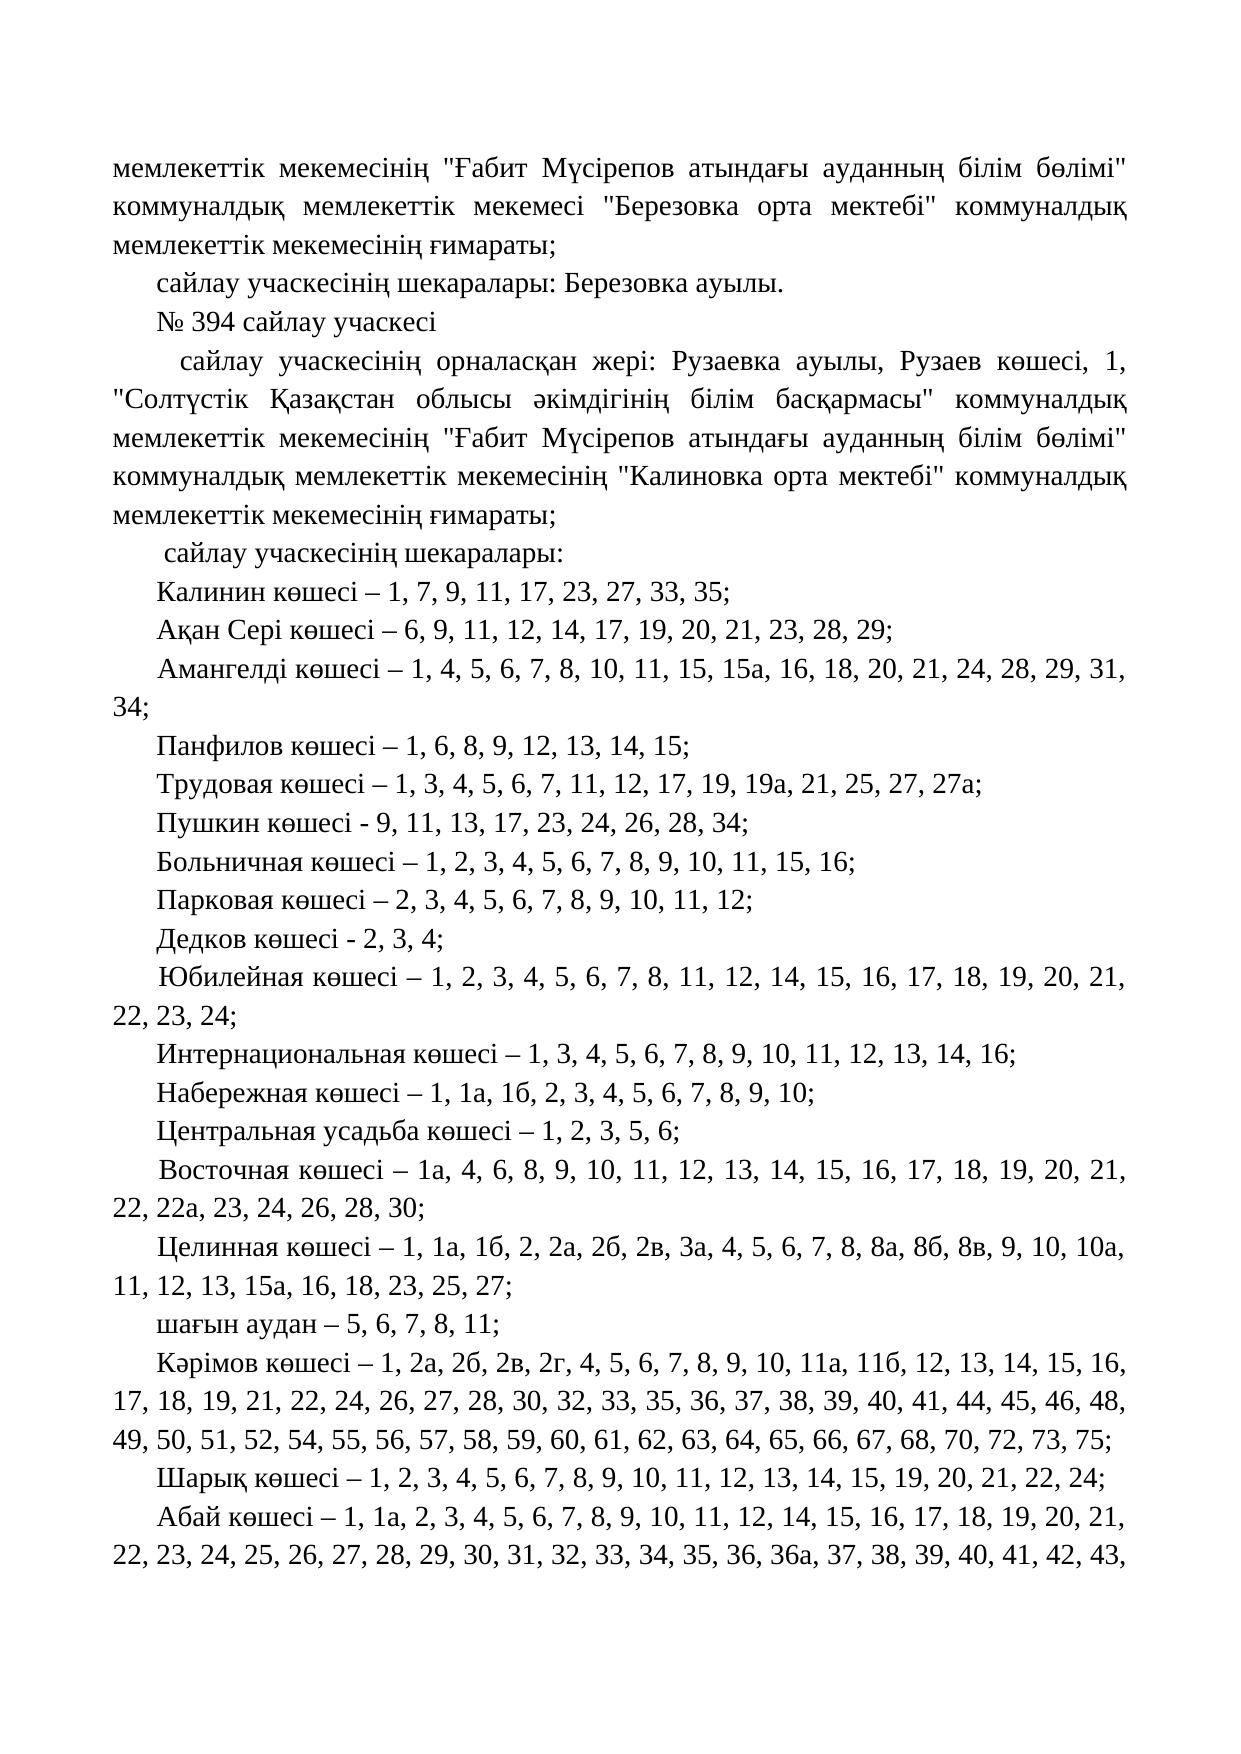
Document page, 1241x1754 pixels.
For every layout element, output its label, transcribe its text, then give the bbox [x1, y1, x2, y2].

text шағын аудан – 5, 6, 7, 8, 11; [112, 1306, 1128, 1340]
text Панфилов көшесі – 1, 6, 8, 9, 12, 13, 14, 15; [112, 728, 1128, 762]
text Амангелді көшесі – 1, 4, 5, 6, 7, 8, 10, 11, 15, 15а, 16, 18, 20, 21, 24, 28, 29, 31, 34; [112, 651, 1128, 723]
text сайлау учаскесінің шекаралары: [112, 535, 1128, 569]
text сайлау учаскесінің шекаралары: Березовка ауылы. [112, 266, 1128, 299]
text Юбилейная көшесі – 1, 2, 3, 4, 5, 6, 7, 8, 11, 12, 14, 15, 16, 17, 18, 19, 20, 21, 22, 23, 24; [112, 959, 1128, 1031]
text № 394 сайлау учаскесі [112, 304, 1128, 338]
text Кәрімов көшесі – 1, 2а, 2б, 2в, 2г, 4, 5, 6, 7, 8, 9, 10, 11а, 11б, 12, 13, 14, 15, 16, 17, 18, 19, 21, 22, 24, 26, 27, 28, 30, 32, 33, 35, 36, 37, 38, 39, 40, 41, 44, 45, 46, 48, 49, 50, 51, 52, 54, 55, 56, 57, 58, 59, 60, 61, 62, 63, 64, 65, 66, 67, 68, 70, 72, 73, 75; [112, 1345, 1128, 1455]
text Парковая көшесі – 2, 3, 4, 5, 6, 7, 8, 9, 10, 11, 12; [112, 882, 1128, 916]
text Пушкин көшесі - 9, 11, 13, 17, 23, 24, 26, 28, 34; [112, 805, 1128, 839]
text Шарық көшесі – 1, 2, 3, 4, 5, 6, 7, 8, 9, 10, 11, 12, 13, 14, 15, 19, 20, 21, 22, 24; [112, 1460, 1128, 1494]
text Калинин көшесі – 1, 7, 9, 11, 17, 23, 27, 33, 35; [112, 574, 1128, 607]
text Интернациональная көшесі – 1, 3, 4, 5, 6, 7, 8, 9, 10, 11, 12, 13, 14, 16; [112, 1036, 1128, 1070]
text сайлау учаскесінің орналасқан жері: Рузаевка ауылы, Рузаев көшесі, 1, "Солтүстік Қазақстан облысы әкімдігінің білім басқармасы" коммуналдық мемлекеттік мекемесінің "Ғабит Мүсірепов атындағы ауданның білім бөлімі" коммуналдық мемлекеттік мекемесінің "Калиновка орта мектебі" коммуналдық мемлекеттік мекемесінің ғимараты; [112, 343, 1128, 530]
text Ақан Сері көшесі – 6, 9, 11, 12, 14, 17, 19, 20, 21, 23, 28, 29; [112, 612, 1128, 646]
text Целинная көшесі – 1, 1а, 1б, 2, 2а, 2б, 2в, 3а, 4, 5, 6, 7, 8, 8а, 8б, 8в, 9, 10, 10а, 11, 12, 13, 15а, 16, 18, 23, 25, 27; [112, 1229, 1128, 1301]
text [112, 1499, 1128, 1571]
text Больничная көшесі – 1, 2, 3, 4, 5, 6, 7, 8, 9, 10, 11, 15, 16; [112, 844, 1128, 877]
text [112, 150, 1128, 261]
text Дедков көшесі - 2, 3, 4; [112, 921, 1128, 954]
text Трудовая көшесі – 1, 3, 4, 5, 6, 7, 11, 12, 17, 19, 19а, 21, 25, 27, 27а; [112, 767, 1128, 800]
text Набережная көшесі – 1, 1а, 1б, 2, 3, 4, 5, 6, 7, 8, 9, 10; [112, 1075, 1128, 1108]
text Восточная көшесі – 1а, 4, 6, 8, 9, 10, 11, 12, 13, 14, 15, 16, 17, 18, 19, 20, 21, 22, 22а, 23, 24, 26, 28, 30; [112, 1152, 1128, 1224]
text Центральная усадьба көшесі – 1, 2, 3, 5, 6; [112, 1113, 1128, 1147]
